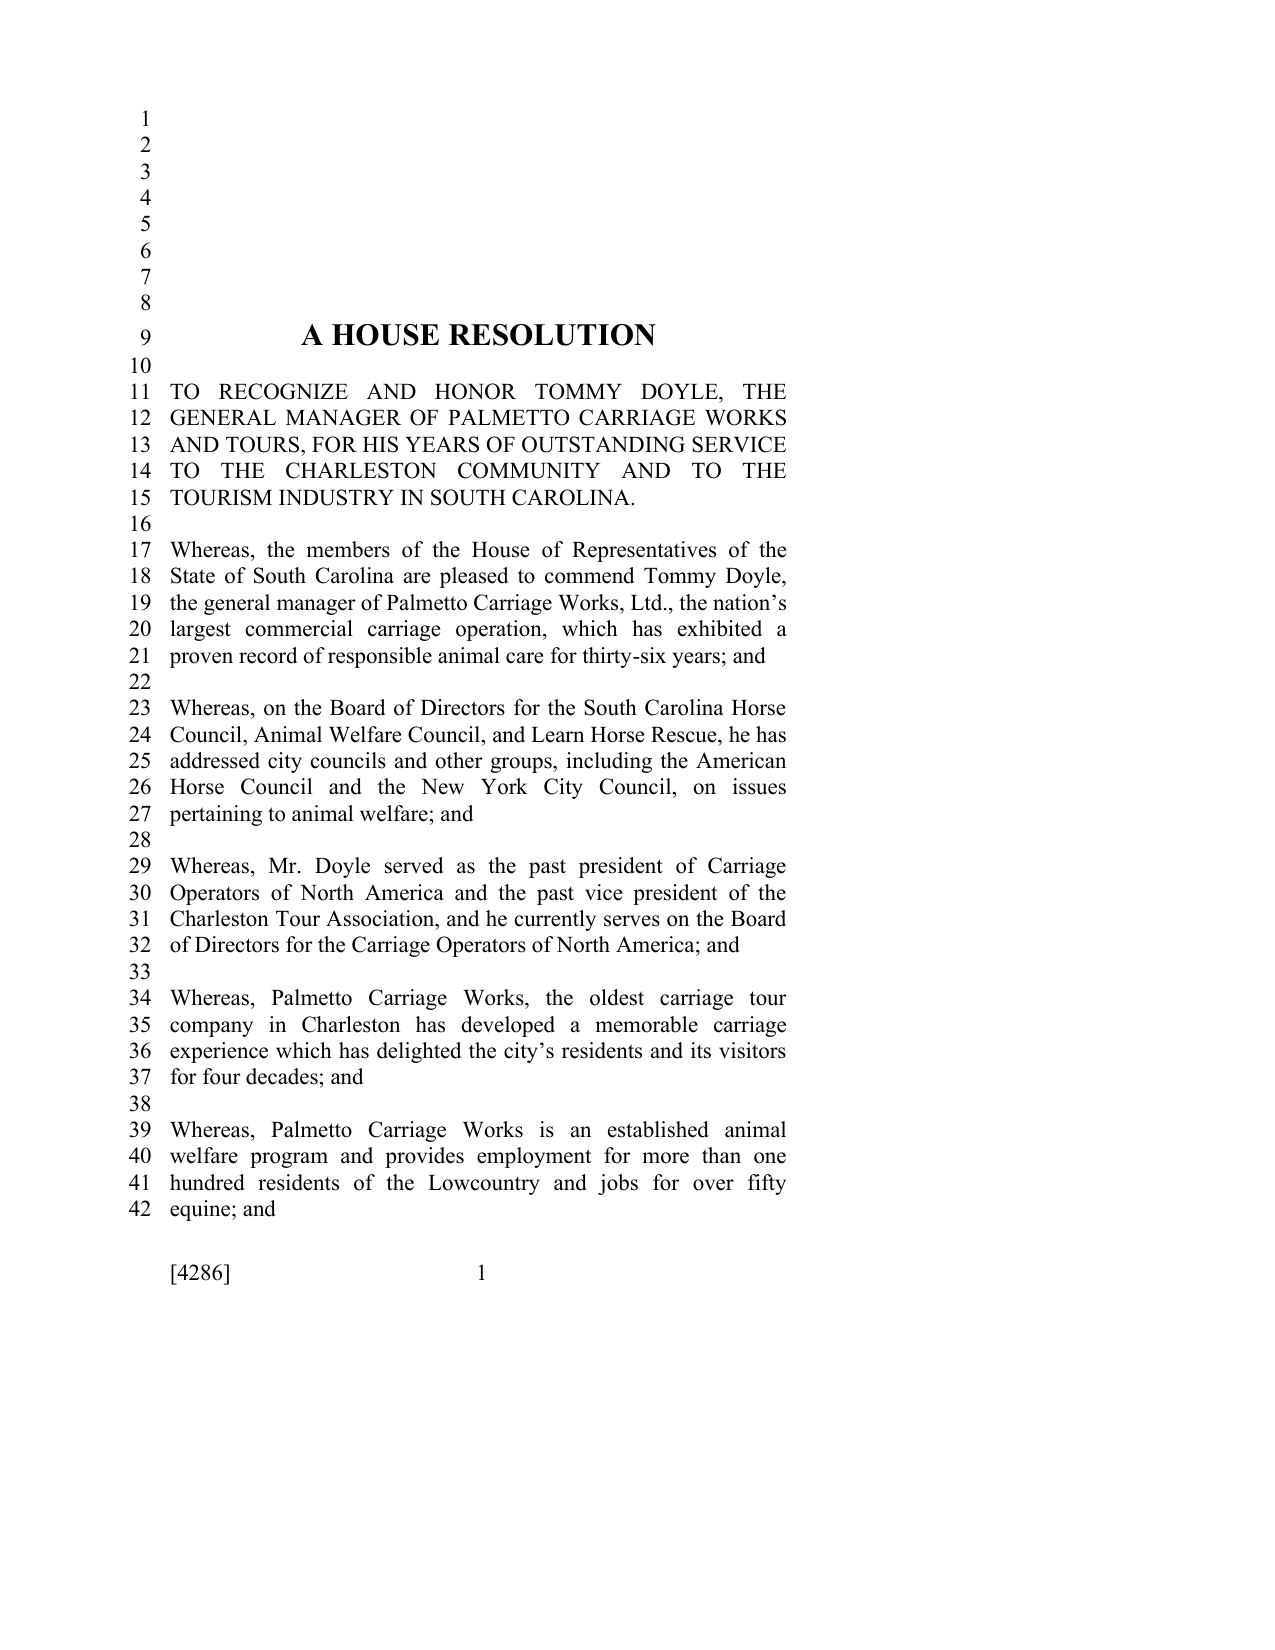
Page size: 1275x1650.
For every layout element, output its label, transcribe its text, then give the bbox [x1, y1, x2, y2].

text TO RECOGNIZE AND HONOR TOMMY DOYLE, THE GENERAL MANAGER OF PALMETTO CARRIAGE WORKS AND TOURS, FOR HIS YEARS OF OUTSTANDING SERVICE TO THE CHARLESTON COMMUNITY AND TO THE TOURISM INDUSTRY IN SOUTH CAROLINA. [169, 378, 787, 510]
text Whereas, Mr. Doyle served as the past president of Carriage Operators of North America and the past vice president of the Charleston Tour Association, and he currently serves on the Board of Directors for the Carriage Operators of North America; and [169, 852, 787, 958]
text Whereas, the members of the House of Representatives of the State of South Carolina are pleased to commend Tommy Doyle, the general manager of Palmetto Carriage Works, Ltd., the nation’s largest commercial carriage operation, which has exhibited a proven record of responsible animal care for thirty-six years; and [169, 536, 787, 668]
text Whereas, on the Board of Directors for the South Carolina Horse Council, Animal Welfare Council, and Learn Horse Rescue, he has addressed city councils and other groups, including the American Horse Council and the New York City Council, on issues pertaining to animal welfare; and [169, 694, 787, 826]
text Whereas, Palmetto Carriage Works is an established animal welfare program and provides employment for more than one hundred residents of the Lowcountry and jobs for over fifty equine; and [169, 1116, 787, 1221]
text Whereas, Palmetto Carriage Works, the oldest carriage tour company in Charleston has developed a memorable carriage experience which has delighted the city’s residents and its visitors for four decades; and [169, 984, 787, 1090]
text A HOUSE RESOLUTION [169, 316, 787, 352]
